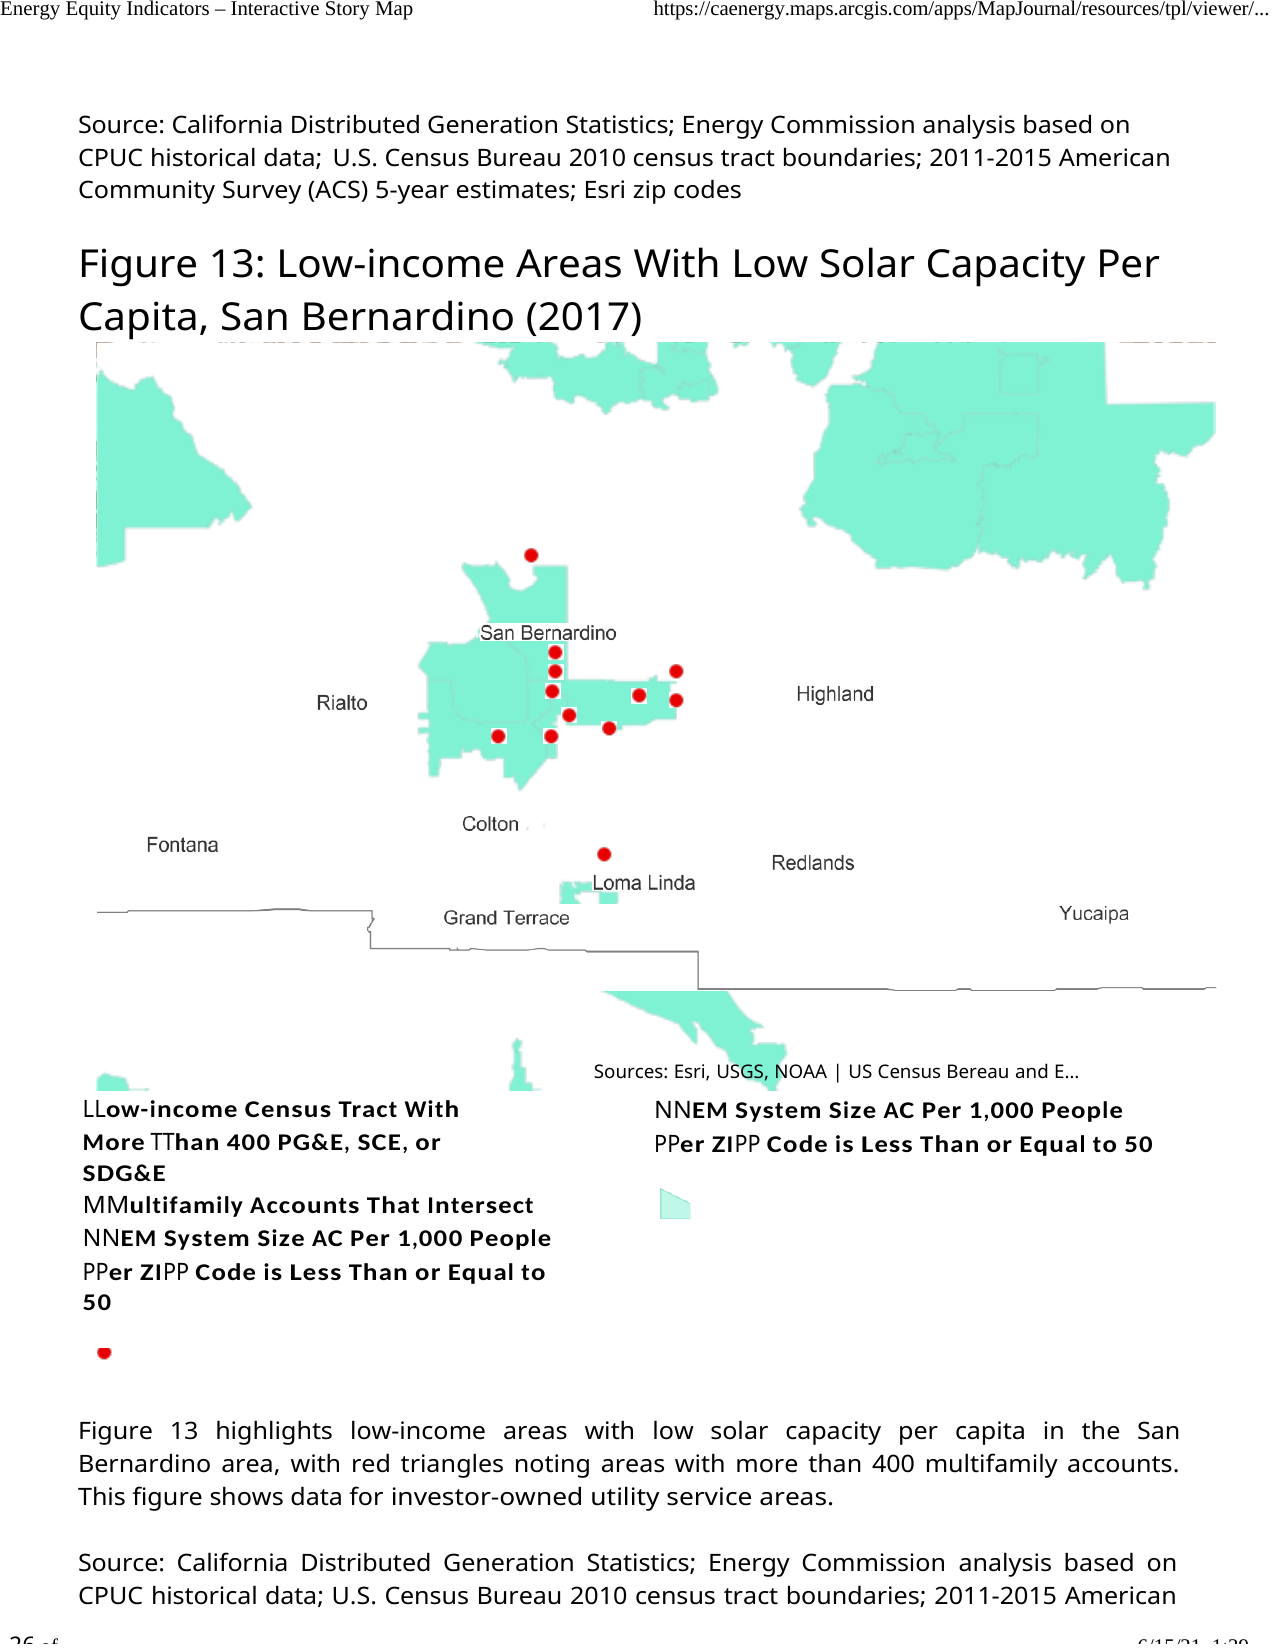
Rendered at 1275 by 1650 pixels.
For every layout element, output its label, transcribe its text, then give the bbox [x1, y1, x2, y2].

text NNEM System Size AC Per 1,000 People [82, 1221, 568, 1253]
text NNEM System Size AC Per 1,000 People [654, 1093, 1210, 1126]
text PPer ZIPP Code is Less Than or Equal to 50 [82, 1254, 568, 1316]
text Source: California Distributed Generation Statistics; Energy Commission analysis based on CPUC historical data; U.S. Census Bureau 2010 census tract boundaries; 2011-2015 American Community Survey (ACS) 5-year estimates; Esri zip codes [78, 107, 1188, 206]
subtitle Figure 13: Low-income Areas With Low Solar Capacity Per Capita, San Bernardino (2017) [78, 236, 1188, 342]
text LLow-income Census Tract With More TThan 400 PG&E, SCE, or SDG&E [82, 1092, 522, 1187]
text PPer ZIPP Code is Less Than or Equal to 50 [654, 1127, 1210, 1159]
picture [660, 1188, 691, 1219]
text Figure 13 highlights low-income areas with low solar capacity per capita in the San Bernardino area, with red triangles noting areas with more than 400 multifamily accounts. This ﬁgure shows data for investor-owned utility service areas. [78, 1413, 1181, 1512]
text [78, 1546, 1177, 1612]
picture [96, 342, 1217, 1091]
text MMultifamily Accounts That Intersect [82, 1188, 568, 1220]
picture [96, 1348, 113, 1361]
